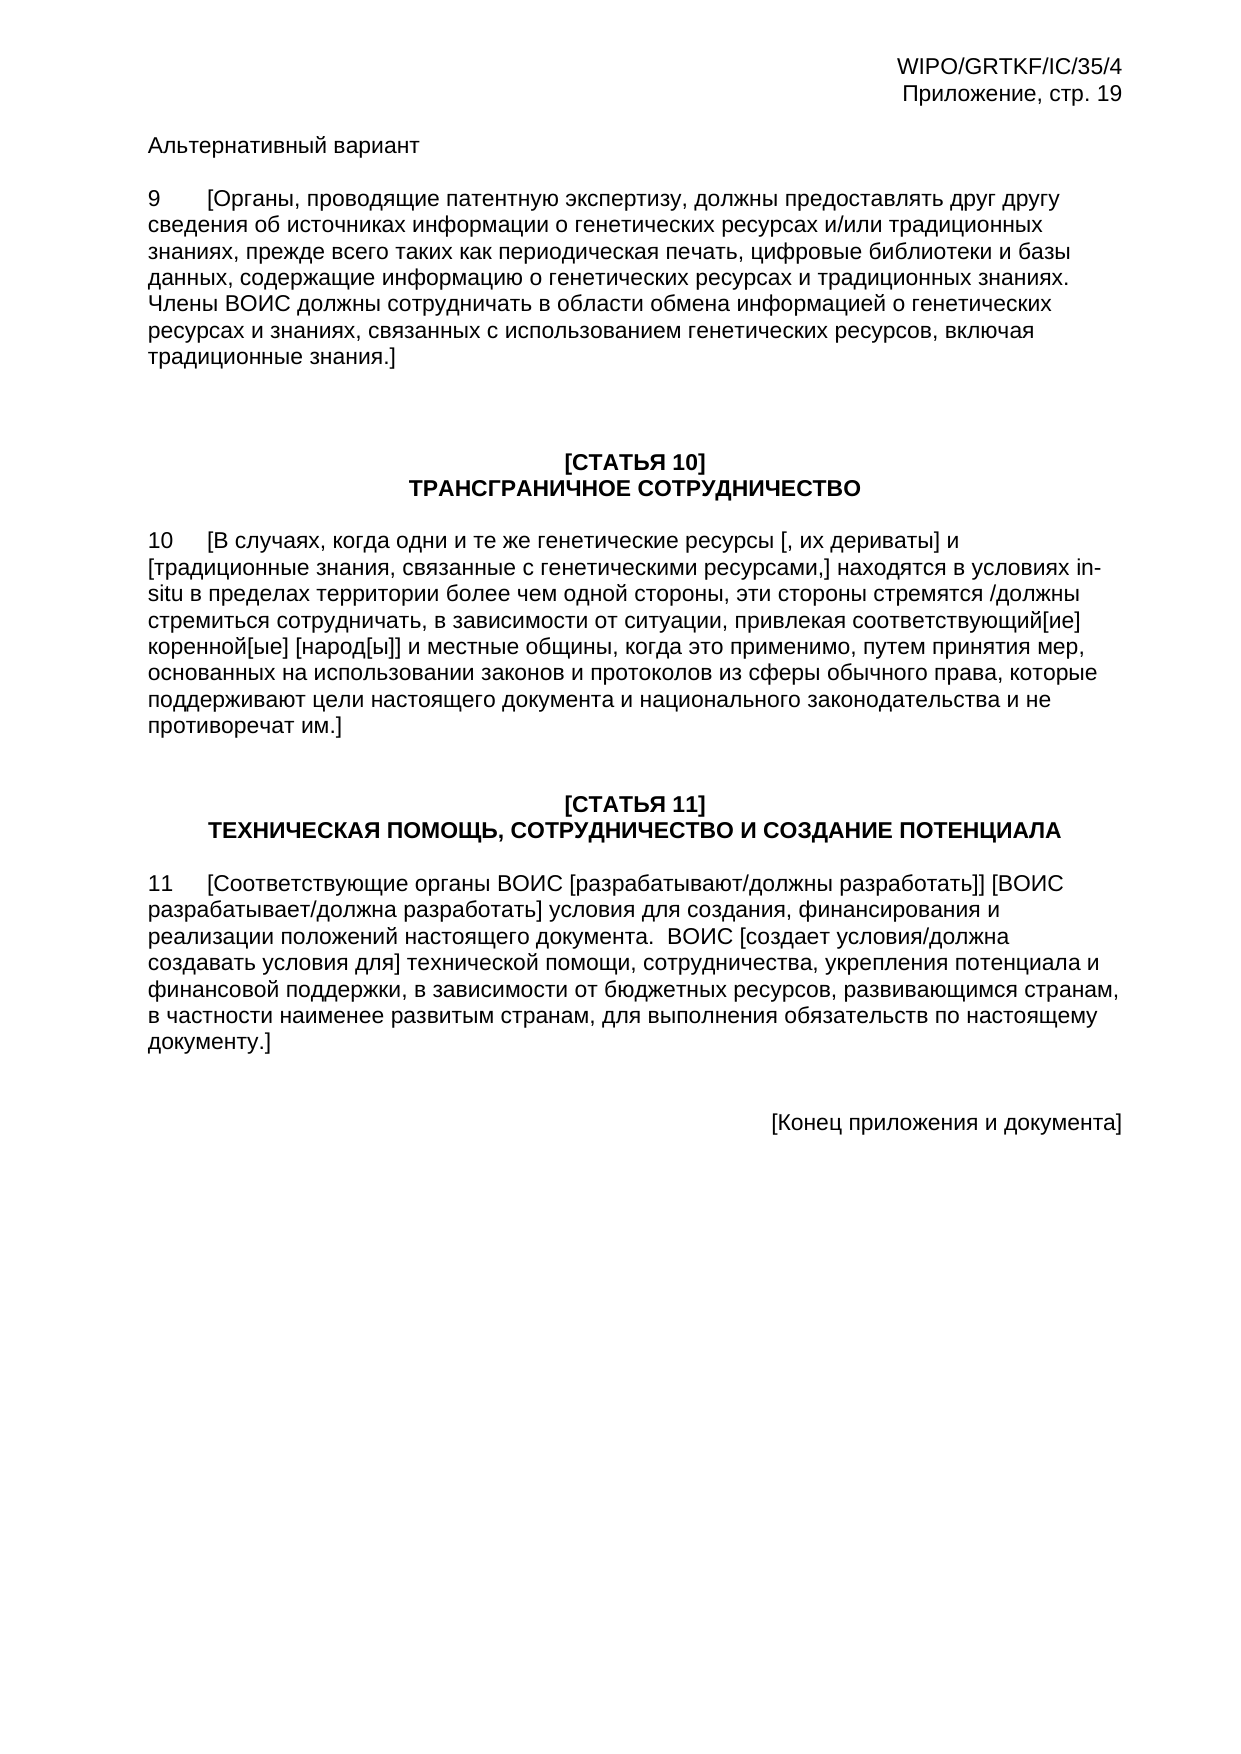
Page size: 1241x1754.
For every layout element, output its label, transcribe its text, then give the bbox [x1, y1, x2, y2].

text 9 [Органы, проводящие патентную экспертизу, должны предоставлять друг другу сведения об источниках информации о генетических ресурсах и/или традиционных знаниях, прежде всего таких как периодическая печать, цифровые библиотеки и базы данных, содержащие информацию о генетических ресурсах и традиционных знаниях. Члены ВОИС должны сотрудничать в области обмена информацией о генетических ресурсах и знаниях, связанных с использованием генетических ресурсов, включая традиционные знания.] [148, 185, 1122, 369]
text ТРАНСГРАНИЧНОЕ СОТРУДНИЧЕСТВО [148, 475, 1122, 501]
text [Конец приложения и документа] [148, 1109, 1122, 1135]
text [СТАТЬЯ 11] [148, 791, 1122, 817]
text ТЕХНИЧЕСКАЯ ПОМОЩЬ, СОТРУДНИЧЕСТВО И СОЗДАНИЕ ПОТЕНЦИАЛА [148, 817, 1122, 844]
text Альтернативный вариант [148, 132, 1122, 158]
text 10 [В случаях, когда одни и те же генетические ресурсы [, их дериваты] и [традиционные знания, связанные с генетическими ресурсами,] находятся в условиях in-situ в пределах территории более чем одной стороны, эти стороны стремятся /должны стремиться сотрудничать, в зависимости от ситуации, привлекая соответствующий[ие] коренной[ые] [народ[ы]] и местные общины, когда это применимо, путем принятия мер, основанных на использовании законов и протоколов из сферы обычного права, которые поддерживают цели настоящего документа и национального законодательства и не противоречат им.] [148, 527, 1122, 738]
text 11 [Соответствующие органы ВОИС [разрабатывают/должны разработать]] [ВОИС разрабатывает/должна разработать] условия для создания, финансирования и реализации положений настоящего документа. ВОИС [создает условия/должна создавать условия для] технической помощи, сотрудничества, укрепления потенциала и финансовой поддержки, в зависимости от бюджетных ресурсов, развивающимся странам, в частности наименее развитым странам, для выполнения обязательств по настоящему документу.] [148, 870, 1122, 1054]
text [СТАТЬЯ 10] [148, 448, 1122, 475]
